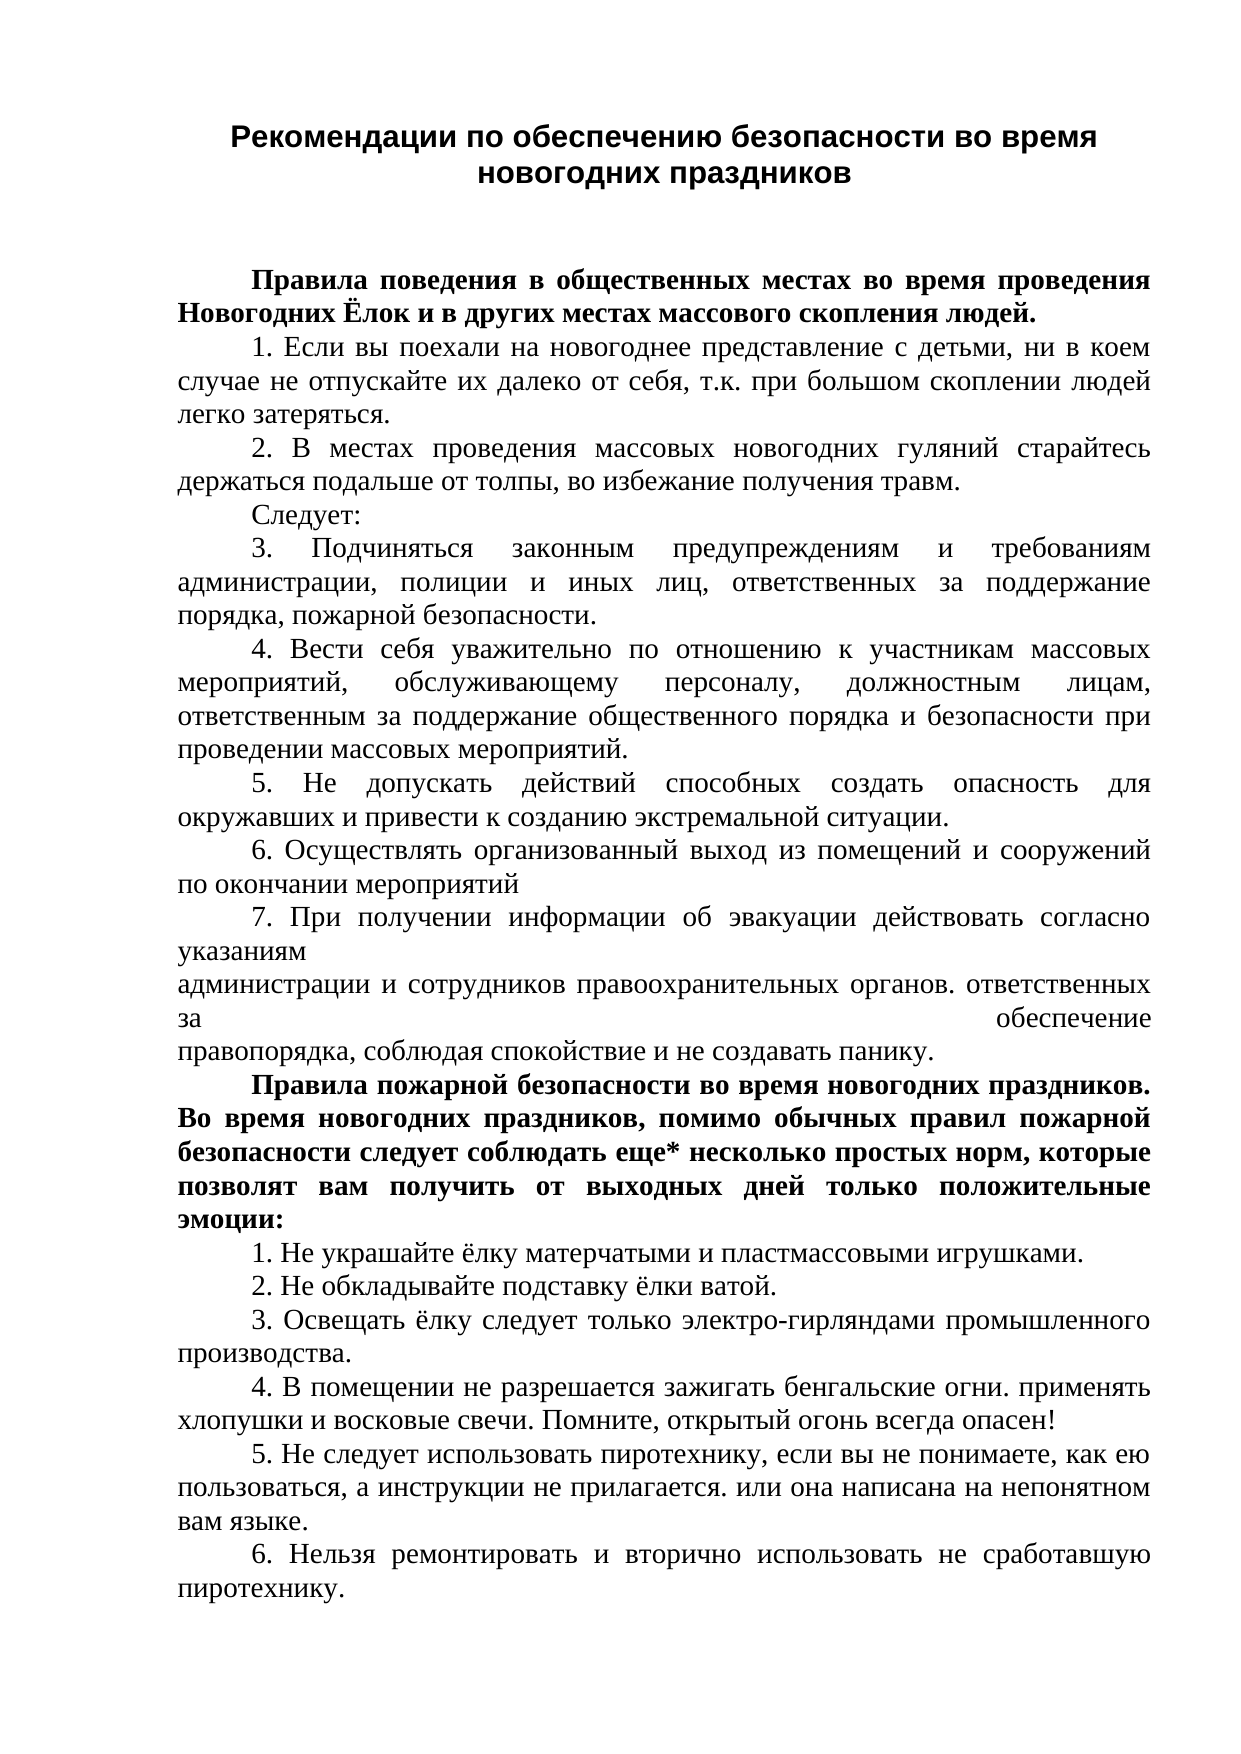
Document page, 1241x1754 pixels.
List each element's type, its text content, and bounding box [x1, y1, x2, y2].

text 2. Не обкладывайте подставку ёлки ватой. [177, 1268, 1152, 1302]
text 5. Не следует использовать пиротехнику, если вы не понимаете, как ею пользоваться, а инструкции не прилагается. или она написана на непонятном вам языке. [177, 1436, 1152, 1537]
text Правила поведения в общественных местах во время проведения Новогодних Ёлок и в других местах массового скопления людей. [177, 262, 1152, 329]
text 1. Не украшайте ёлку матерчатыми и пластмассовыми игрушками. [177, 1235, 1152, 1268]
text 6. Осуществлять организованный выход из помещений и сооружений по окончании мероприятий [177, 832, 1152, 899]
text 1. Если вы поехали на новогоднее представление с детьми, ни в коем случае не отпускайте их далеко от себя, т.к. при большом скоплении людей легко затеряться. [177, 329, 1152, 430]
text 6. Нельзя ремонтировать и вторично использовать не сработавшую пиротехнику. [177, 1537, 1152, 1604]
text Рекомендации по обеспечению безопасности во время новогодних праздников [177, 118, 1152, 190]
text 4. В помещении не разрешается зажигать бенгальские огни. применять хлопушки и восковые свечи. Помните, открытый огонь всегда опасен! [177, 1369, 1152, 1436]
text 7. При получении информации об эвакуации действовать согласно указаниям администрации и сотрудников правоохранительных органов. ответственных за обеспечение правопорядка, соблюдая спокойствие и не создавать панику. [177, 899, 1152, 1067]
text 4. Вести себя уважительно по отношению к участникам массовых мероприятий, обслуживающему персоналу, должностным лицам, ответственным за поддержание общественного порядка и безопасности при проведении массовых мероприятий. [177, 631, 1152, 765]
text Правила пожарной безопасности во время новогодних праздников. Во время новогодних праздников, помимо обычных правил пожарной безопасности следует соблюдать еще* несколько простых норм, которые позволят вам получить от выходных дней только положительные эмоции: [177, 1067, 1152, 1235]
text Следует: [177, 497, 1152, 530]
text 5. Не допускать действий способных создать опасность для окружавших и привести к созданию экстремальной ситуации. [177, 765, 1152, 832]
text 2. В местах проведения массовых новогодних гуляний старайтесь держаться подальше от толпы, во избежание получения травм. [177, 430, 1152, 497]
text 3. Подчиняться законным предупреждениям и требованиям администрации, полиции и иных лиц, ответственных за поддержание порядка, пожарной безопасности. [177, 530, 1152, 631]
text 3. Освещать ёлку следует только электро-гирляндами промышленного производства. [177, 1302, 1152, 1369]
